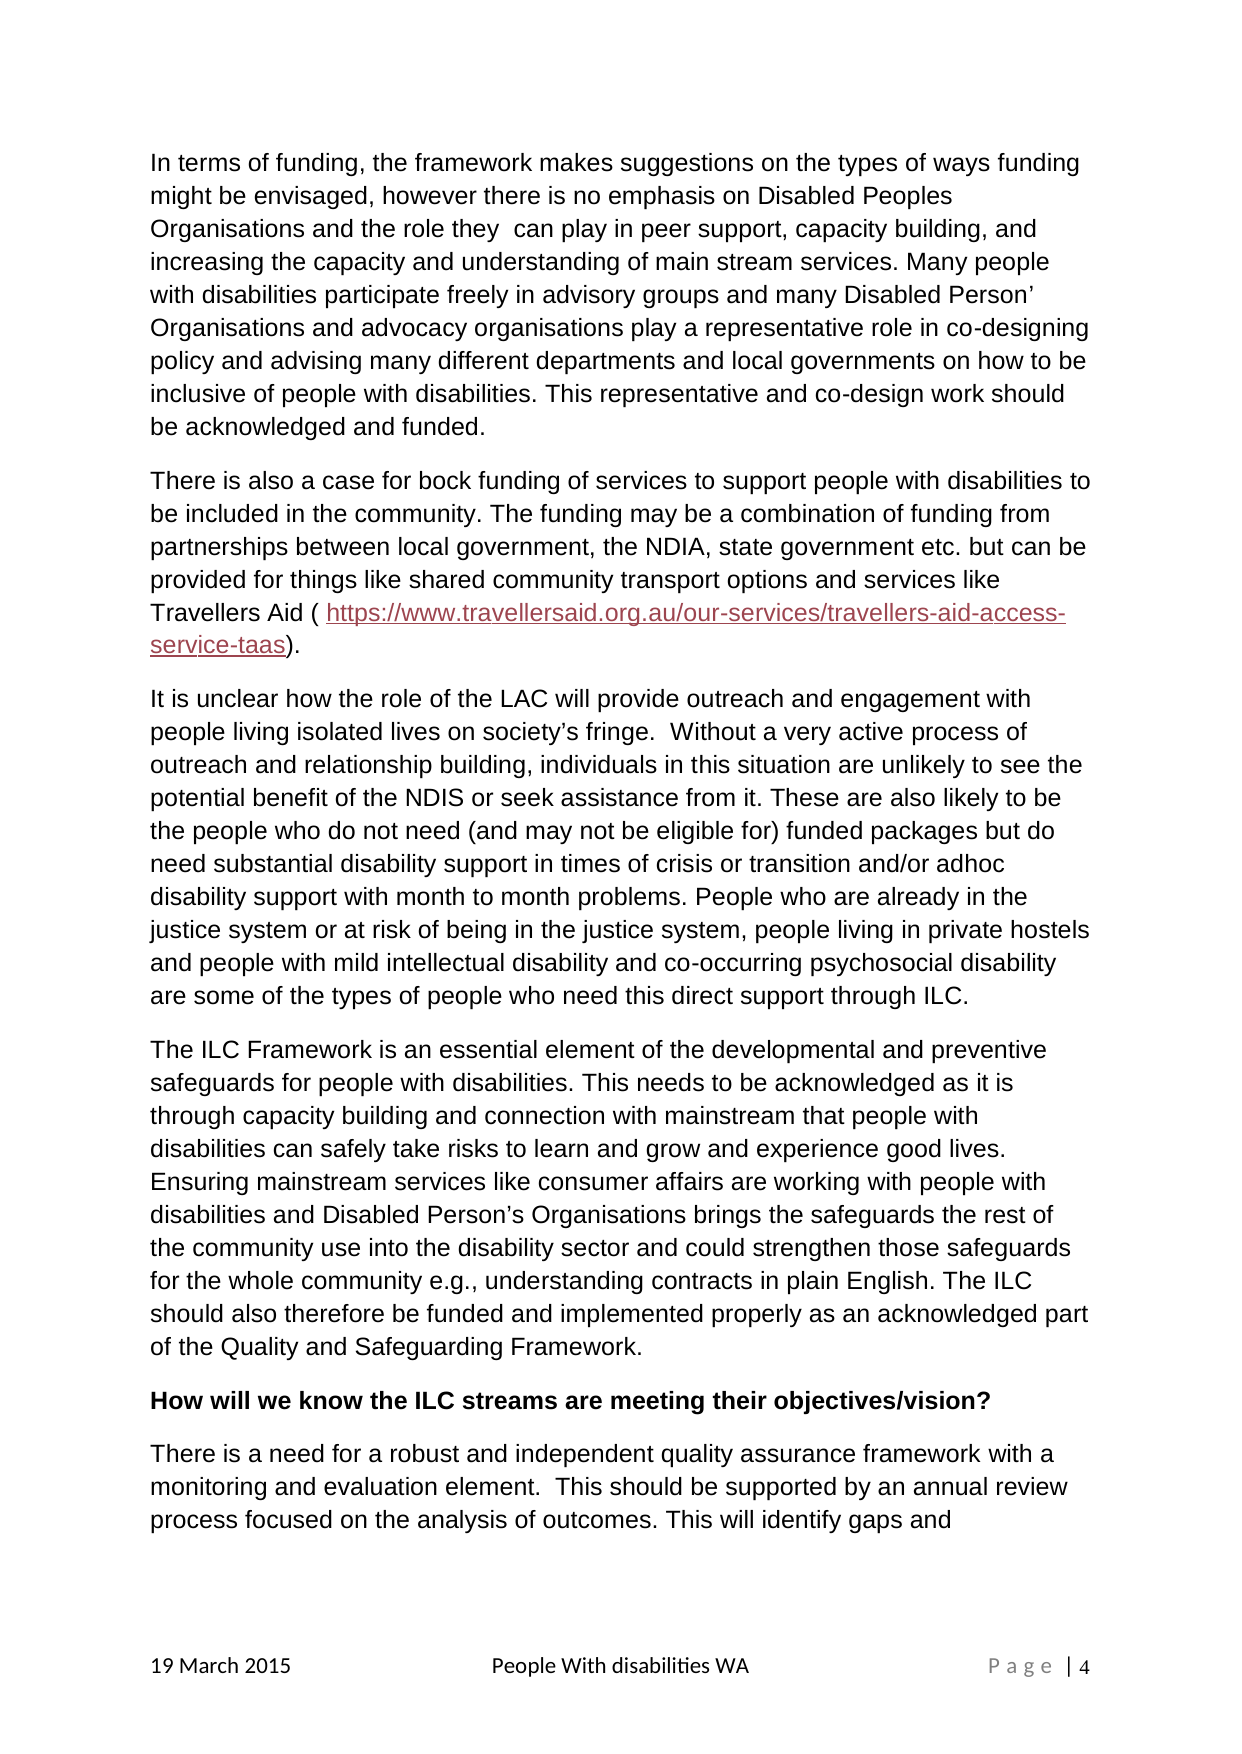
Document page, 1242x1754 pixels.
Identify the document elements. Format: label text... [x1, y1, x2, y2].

text The ILC Framework is an essential element of the developmental and preventive safeguards for people with disabilities. This needs to be acknowledged as it is through capacity building and connection with mainstream that people with disabilities can safely take risks to learn and grow and experience good lives. Ensuring mainstream services like consumer affairs are working with people with disabilities and Disabled Person’s Organisations brings the safeguards the rest of the community use into the disability sector and could strengthen those safeguards for the whole community e.g., understanding contracts in plain English. The ILC [150, 1035, 1071, 1295]
text In terms of funding, the framework makes suggestions on the types of ways funding might be envisaged, however there is no emphasis on Disabled Peoples Organisations and the role they can play in peer support, capacity building, and increasing the capacity and understanding of main stream services. Many people with disabilities participate freely in advisory groups and many Disabled Person’ Organisations and advocacy organisations play a representative role in co-designing policy and advising many different departments and local governments on how to be inclusive of people with disabilities. This representative and co-design work should [150, 148, 1090, 408]
text are some of the types of people who need this direct support through ILC. [150, 981, 1104, 1010]
text It is unclear how the role of the LAC will provide outreach and engagement with people living isolated lives on society’s fringe. Without a very active process of outreach and relationship building, individuals in this situation are unlikely to see the potential benefit of the NDIS or seek assistance from it. These are also likely to be the people who do not need (and may not be eligible for) funded packages but do need substantial disability support in times of crisis or transition and/or adhoc disability support with month to month problems. People who are already in the justice system or at risk of being in the justice system, people living in private hostels and people with mild intellectual disability and co-occurring psychosocial disability [150, 684, 1090, 977]
text There is also a case for bock funding of services to support people with disabilities to be included in the community. The funding may be a combination of funding from partnerships between local government, the NDIA, state government etc. but can be provided for things like shared community transport options and services like Travellers Aid ( https://www.travellersaid.org.au/our-services/travellers-aid-access- [150, 466, 1092, 627]
text be acknowledged and funded. [150, 412, 1104, 441]
text There is a need for a robust and independent quality assurance framework with a monitoring and evaluation element. This should be supported by an annual review process focused on the analysis of outcomes. This will identify gaps and [150, 1439, 1068, 1534]
text service-taas). [150, 631, 1104, 658]
text How will we know the ILC streams are meeting their objectives/vision? [150, 1386, 1104, 1414]
text should also therefore be funded and implemented properly as an acknowledged part of the Quality and Safeguarding Framework. [150, 1299, 1088, 1361]
